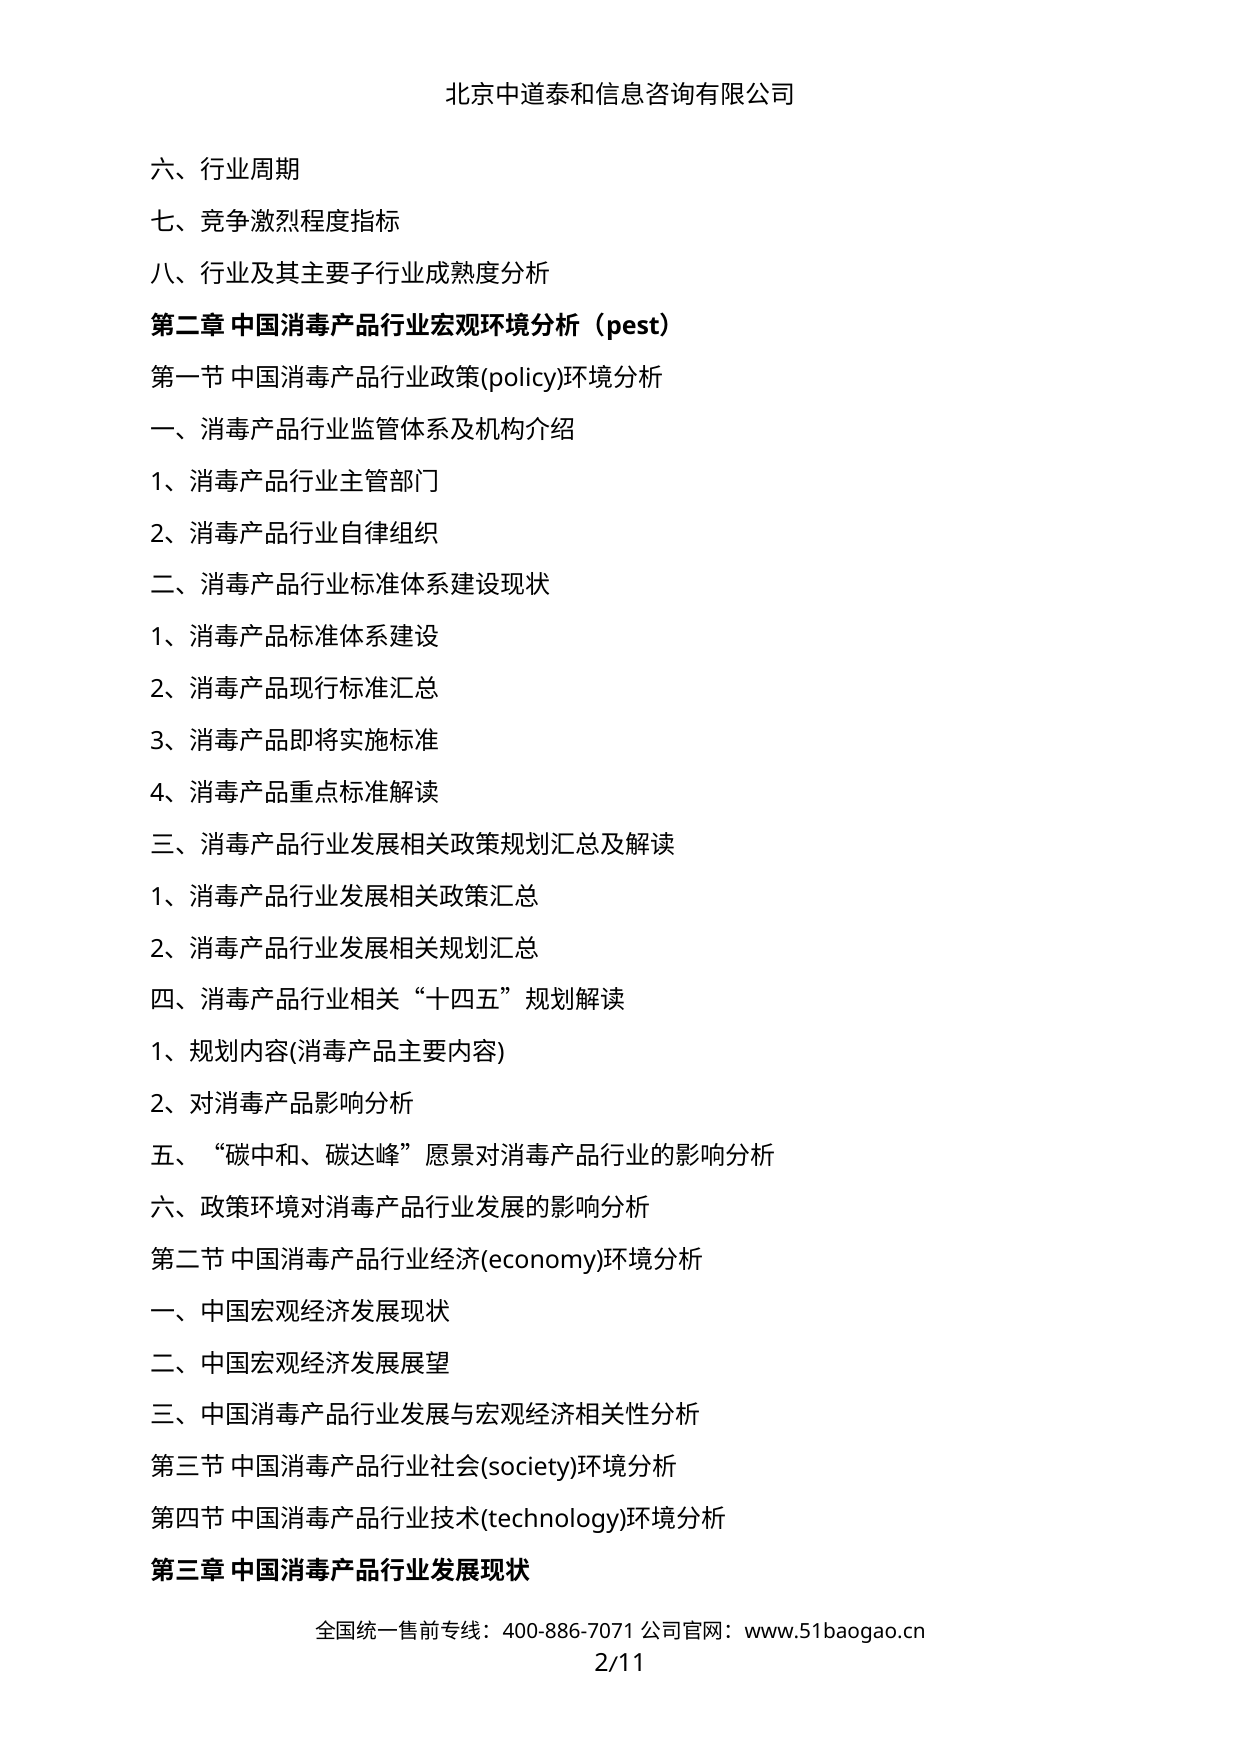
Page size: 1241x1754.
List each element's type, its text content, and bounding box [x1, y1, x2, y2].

text 三、中国消毒产品行业发展与宏观经济相关性分析 [150, 1395, 1090, 1431]
text 1、消毒产品标准体系建设 [150, 617, 1090, 653]
text 1、消毒产品行业主管部门 [150, 461, 1090, 497]
text 第三节 中国消毒产品行业社会(society)环境分析 [150, 1447, 1090, 1483]
text 2、对消毒产品影响分析 [150, 1084, 1090, 1120]
text 第四节 中国消毒产品行业技术(technology)环境分析 [150, 1499, 1090, 1535]
text 4、消毒产品重点标准解读 [150, 772, 1090, 809]
text 四、消毒产品行业相关“十四五”规划解读 [150, 980, 1090, 1016]
text 2、消毒产品行业自律组织 [150, 513, 1090, 549]
text 第三章 中国消毒产品行业发展现状 [150, 1551, 1090, 1587]
text 六、政策环境对消毒产品行业发展的影响分析 [150, 1187, 1090, 1224]
text 六、行业周期 [150, 150, 1090, 186]
text 第一节 中国消毒产品行业政策(policy)环境分析 [150, 357, 1090, 394]
text 2、消毒产品现行标准汇总 [150, 669, 1090, 705]
text 八、行业及其主要子行业成熟度分析 [150, 254, 1090, 290]
text 二、中国宏观经济发展展望 [150, 1343, 1090, 1379]
text 三、消毒产品行业发展相关政策规划汇总及解读 [150, 824, 1090, 861]
text 第二节 中国消毒产品行业经济(economy)环境分析 [150, 1239, 1090, 1276]
text 1、消毒产品行业发展相关政策汇总 [150, 876, 1090, 912]
text 二、消毒产品行业标准体系建设现状 [150, 565, 1090, 601]
text 1、规划内容(消毒产品主要内容) [150, 1032, 1090, 1068]
text 一、中国宏观经济发展现状 [150, 1291, 1090, 1327]
text 3、消毒产品即将实施标准 [150, 721, 1090, 757]
text 第二章 中国消毒产品行业宏观环境分析（pest） [150, 306, 1090, 342]
text 七、竞争激烈程度指标 [150, 202, 1090, 238]
text 2、消毒产品行业发展相关规划汇总 [150, 928, 1090, 964]
text 一、消毒产品行业监管体系及机构介绍 [150, 409, 1090, 446]
text 五、“碳中和、碳达峰”愿景对消毒产品行业的影响分析 [150, 1136, 1090, 1172]
